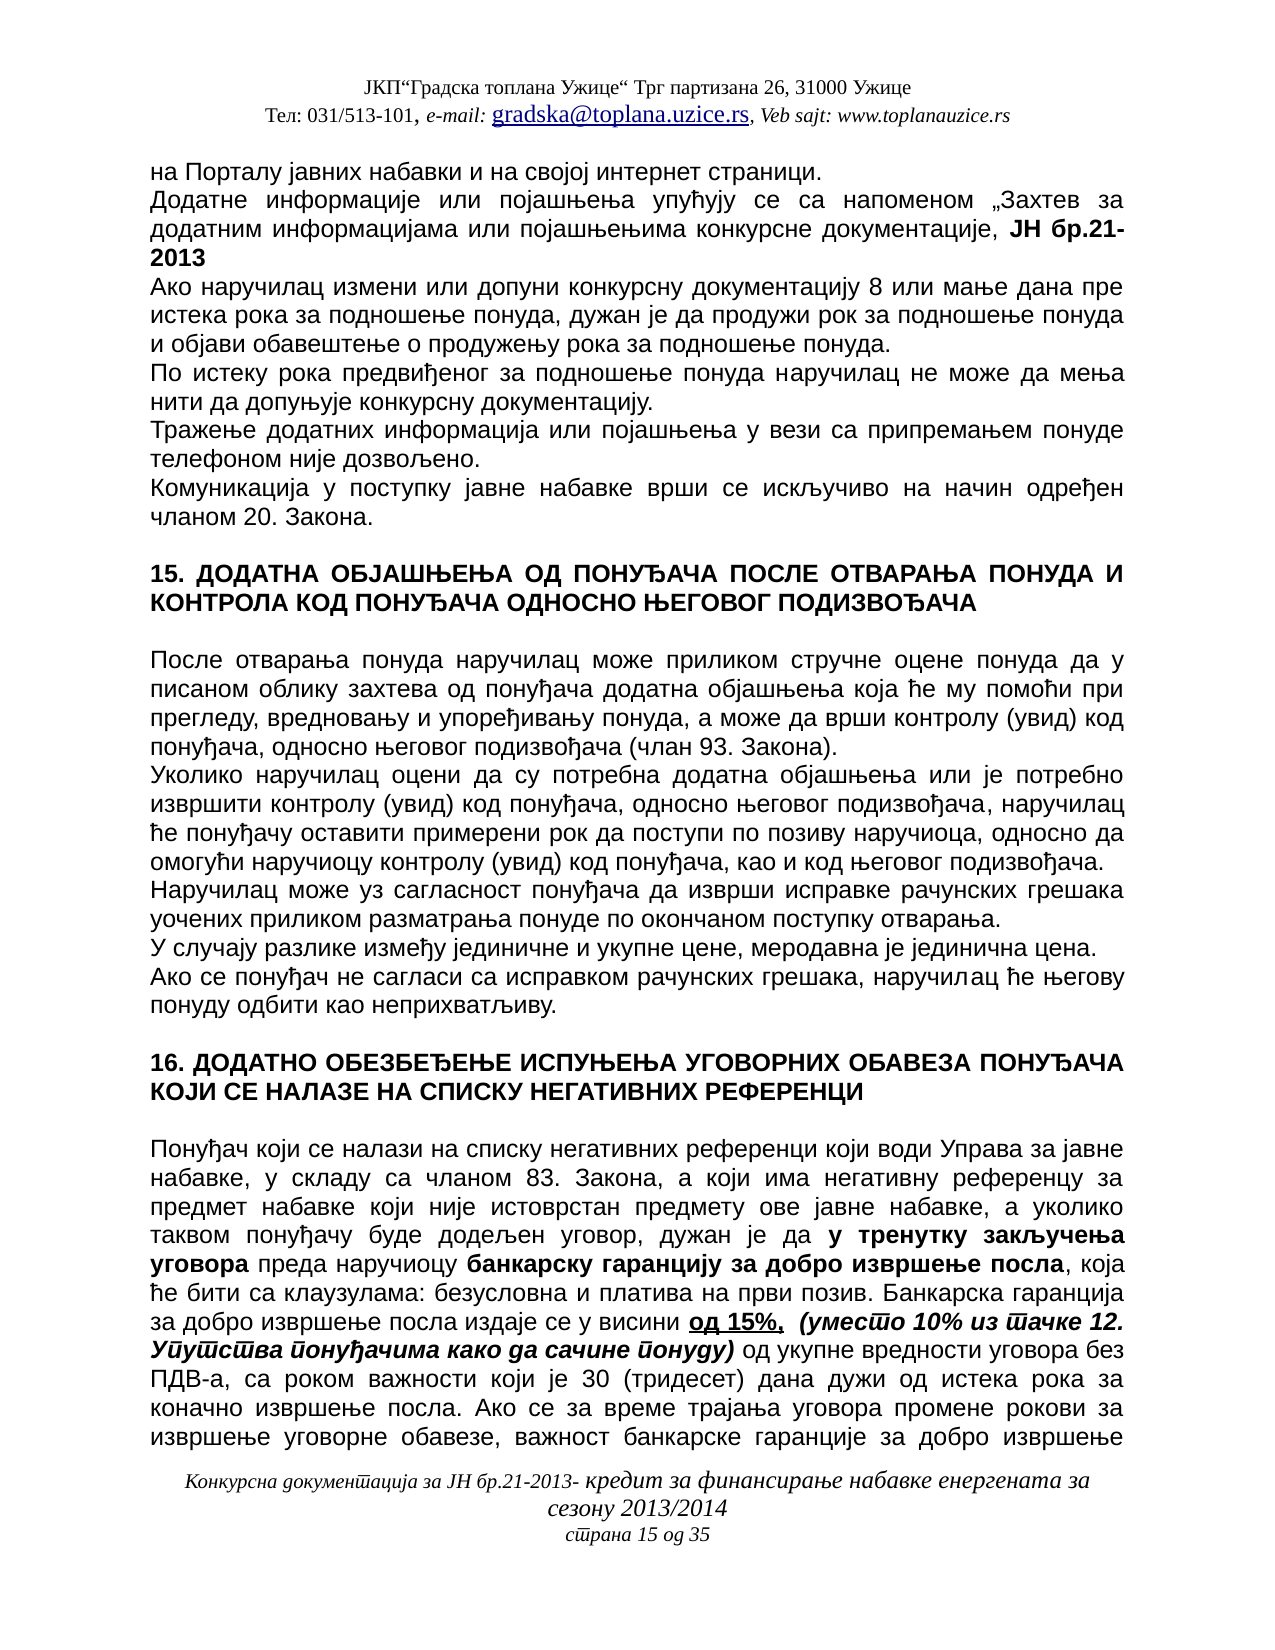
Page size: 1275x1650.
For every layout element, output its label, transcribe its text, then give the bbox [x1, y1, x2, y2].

text Ако се понуђач не сагласи са исправком рачунских грешака, наручилац ће његову понуду одбити као неприхватљиву. [150, 962, 1125, 1019]
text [150, 1134, 1125, 1450]
text 15. ДОДАТНА ОБЈАШЊЕЊА ОД ПОНУЂАЧА ПОСЛЕ ОТВАРАЊА ПОНУДА И КОНТРОЛА КОД ПОНУЂАЧА ОДНОСНО ЊЕГОВОГ ПОДИЗВОЂАЧА [150, 559, 1125, 617]
text По истеку рока предвиђеног за подношење понуда наручилац не може да мења нити да допуњује конкурсну документацију. [150, 358, 1125, 415]
text Уколико наручилац оцени да су потребна додатна објашњења или је потребно извршити контролу (увид) код понуђача, односно његовог подизвођача, наручилац ће понуђачу оставити примерени рок да поступи по позиву наручиоца, односно да омогући наручиоцу контролу (увид) код понуђача, као и код његовог подизвођача. [150, 760, 1125, 875]
text Тражење додатних информација или појашњења у вези са припремањем понуде телефоном није дозвољено. [150, 415, 1125, 473]
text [150, 157, 1125, 185]
text Ако наручилац измени или допуни конкурсну документацију 8 или мање дана пре истека рока за подношење понуда, дужан је да продужи рок за подношење понуда и објави обавештење о продужењу рока за подношење понуда. [150, 272, 1125, 358]
text Наручилац може уз сагласност понуђача да изврши исправке рачунских грешака уочених приликом разматрања понуде по окончаном поступку отварања. [150, 875, 1125, 933]
text После отварања понуда наручилац може приликом стручне оцене понуда да у писаном облику захтева од понуђача додатна објашњења која ће му помоћи при прегледу, вредновању и упоређивању понуда, а може да врши контролу (увид) код понуђача, односно његовог подизвођача (члан 93. Закона). [150, 645, 1125, 760]
text 16. ДОДАТНО ОБЕЗБЕЂЕЊЕ ИСПУЊЕЊА УГОВОРНИХ ОБАВЕЗА ПОНУЂАЧА КОЈИ СЕ НАЛАЗЕ НА СПИСКУ НЕГАТИВНИХ РЕФЕРЕНЦИ [150, 1048, 1125, 1105]
text У случају разлике између јединичне и укупне цене, меродавна је јединична цена. [150, 933, 1125, 962]
text Комуникација у поступку јавне набавке врши се искључиво на начин одређен чланом 20. Закона. [150, 473, 1125, 530]
text Додатне информације или појашњења упућују се са напоменом „Захтев за додатним информацијама или појашњењима конкурсне документације, ЈН бр.21-2013 [150, 185, 1125, 272]
